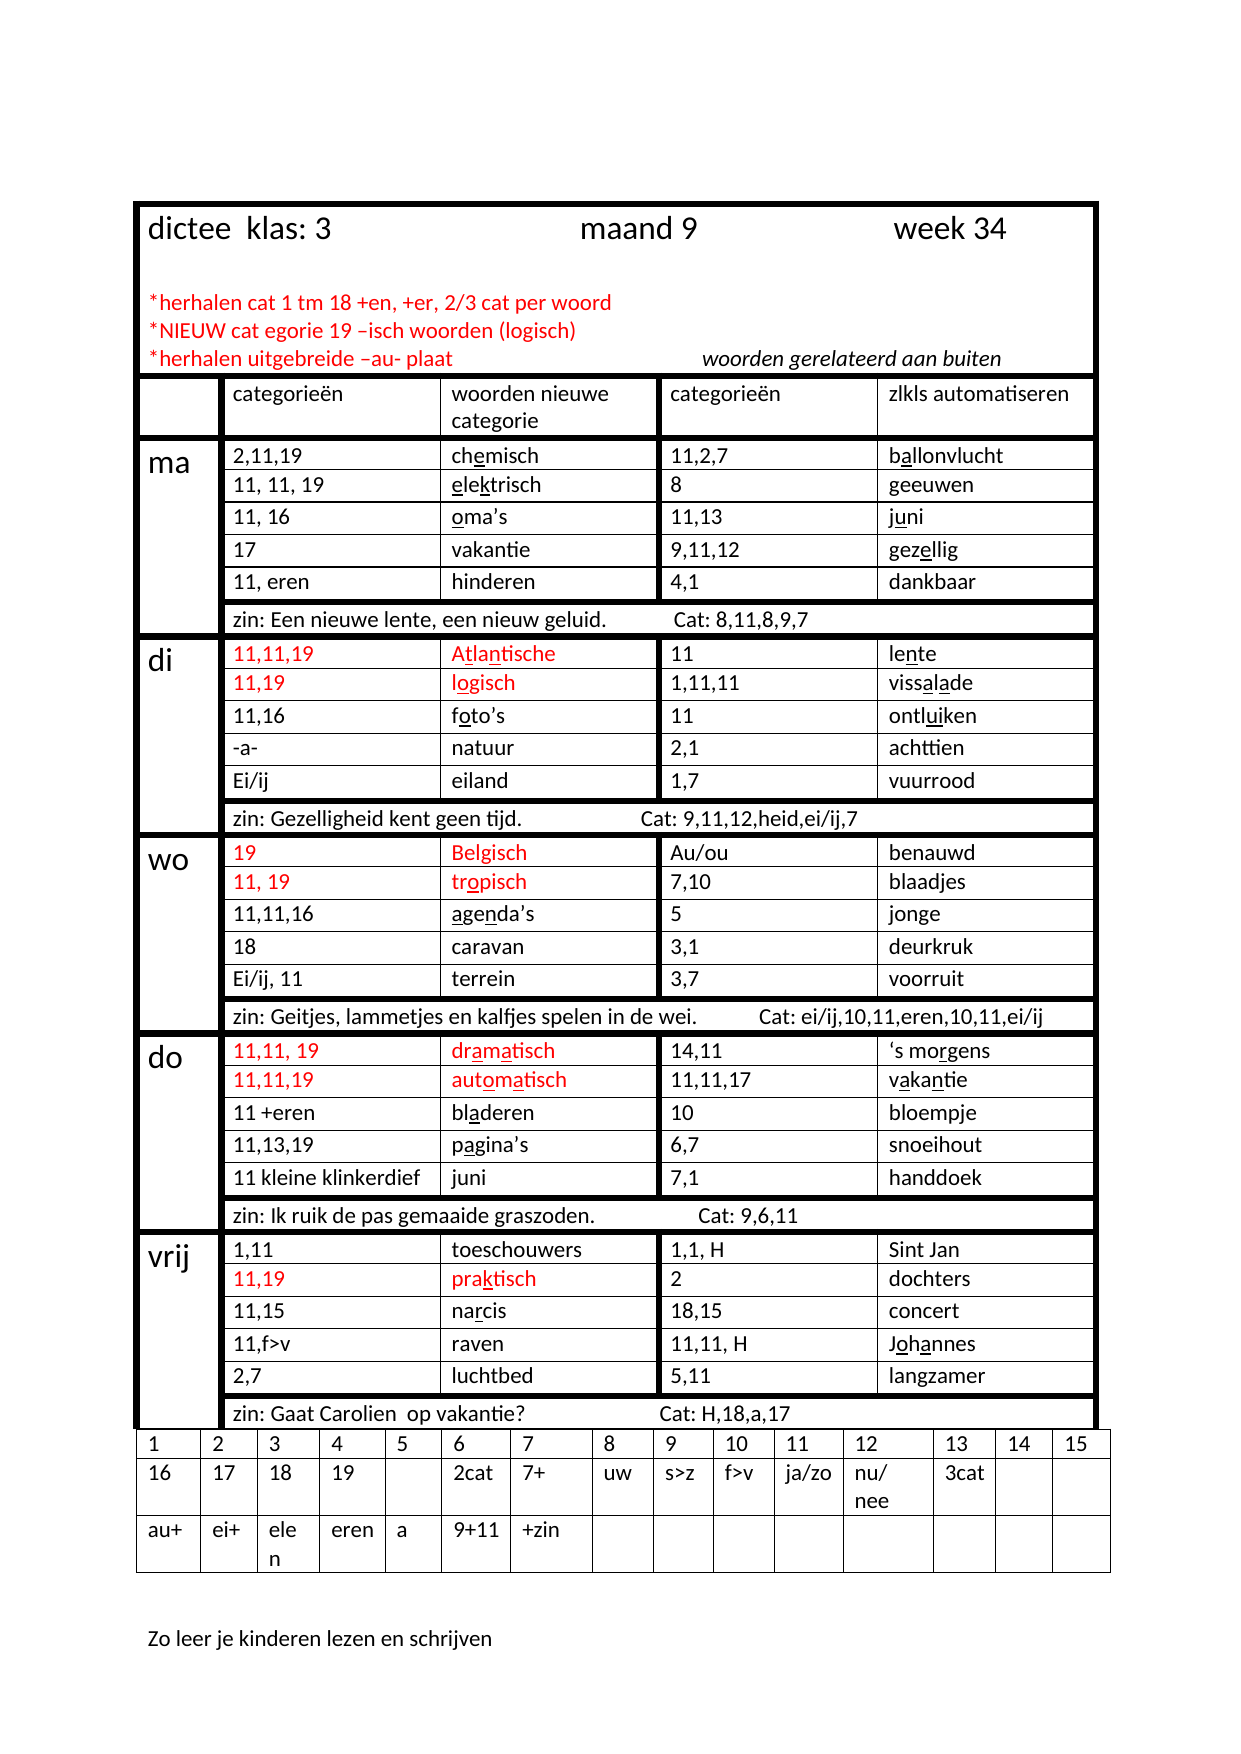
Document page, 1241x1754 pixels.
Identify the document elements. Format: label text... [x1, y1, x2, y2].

table_cell 2,7 [225, 1362, 440, 1393]
table_cell narcis [441, 1297, 656, 1328]
table_header 9 [654, 1430, 713, 1457]
table_cell 10 [662, 1098, 877, 1129]
table_cell ei+ [201, 1516, 257, 1572]
table_cell 1,11 [225, 1235, 440, 1263]
table_cell zin: Geitjes, lammetjes en kalfjes spelen in de wei. Cat: ei/ij,10,11,eren,10,11,ei/ij [225, 1002, 1093, 1030]
table_cell vrij [140, 1235, 218, 1427]
table_cell 17 [225, 535, 440, 566]
table_cell Atlantische [441, 640, 656, 667]
table_cell luchtbed [441, 1362, 656, 1393]
table_cell vakantie [878, 1066, 1093, 1097]
table_cell 11 [662, 640, 877, 667]
table_cell 11,16 [225, 701, 440, 732]
table_cell 11, 16 [225, 503, 440, 534]
table_header 11 [775, 1430, 843, 1457]
table_cell 6,7 [662, 1131, 877, 1162]
table_cell logisch [441, 669, 656, 700]
table_cell 2,11,19 [225, 441, 440, 469]
table_cell Sint Jan [878, 1235, 1093, 1263]
table_cell zin: Gezelligheid kent geen tijd. Cat: 9,11,12,heid,ei/ij,7 [225, 804, 1093, 832]
table_cell 19 [320, 1459, 385, 1514]
table_cell 3,7 [662, 965, 877, 996]
table_cell zin: Ik ruik de pas gemaaide graszoden. Cat: 9,6,11 [225, 1201, 1093, 1229]
table_cell 8 [662, 470, 877, 501]
table_cell [1053, 1516, 1110, 1572]
table_cell achttien [878, 734, 1093, 765]
table_cell 11,11, H [662, 1329, 877, 1361]
table_cell 18 [225, 932, 440, 963]
table_cell zlkls automatiseren [878, 379, 1093, 435]
table_cell f>v [714, 1459, 774, 1514]
table_cell vissalade [878, 669, 1093, 700]
table_cell 7,1 [662, 1163, 877, 1194]
table_cell concert [878, 1297, 1093, 1328]
table_cell Belgisch [441, 838, 656, 866]
table_cell vakantie [441, 535, 656, 566]
table_cell 11,11,17 [662, 1066, 877, 1097]
table_cell categorieën [662, 379, 877, 435]
table_cell lente [878, 640, 1093, 667]
table_cell 2,1 [662, 734, 877, 765]
table_cell 7,10 [662, 867, 877, 898]
table_cell 11,19 [225, 669, 440, 700]
table_cell 11, 19 [225, 867, 440, 898]
table_cell 1,1, H [662, 1235, 877, 1263]
table_cell oma’s [441, 503, 656, 534]
table_cell di [140, 640, 218, 832]
table_header 2 [201, 1430, 257, 1457]
table_header dictee klas: 3 maand 9 week 34 *herhalen cat 1 tm 18 +en, +er, 2/3 cat per woord *NIEUW cat egorie 19 –isch woorden (logisch) *herhalen uitgebreide –au- plaat woorden gerelateerd aan buiten [140, 207, 1093, 372]
table_cell uw [593, 1459, 653, 1514]
table_cell praktisch [441, 1264, 656, 1296]
table_cell hinderen [441, 568, 656, 599]
table_header 15 [1053, 1430, 1110, 1457]
table_cell Ei/ij, 11 [225, 965, 440, 996]
table_cell s>z [654, 1459, 713, 1514]
table_cell tropisch [441, 867, 656, 898]
table_cell [934, 1516, 995, 1572]
table_cell chemisch [441, 441, 656, 469]
table_cell bloempje [878, 1098, 1093, 1129]
table_cell [996, 1516, 1052, 1572]
table_header 8 [593, 1430, 653, 1457]
table_header 7 [511, 1430, 592, 1457]
table_cell geeuwen [878, 470, 1093, 501]
table_cell jonge [878, 900, 1093, 931]
table_cell 9,11,12 [662, 535, 877, 566]
table_cell a [386, 1516, 441, 1572]
table_header 6 [442, 1430, 510, 1457]
table_cell dankbaar [878, 568, 1093, 599]
table_cell do [140, 1037, 218, 1229]
table_cell 3,1 [662, 932, 877, 963]
table_header 3 [258, 1430, 319, 1457]
table_header 13 [934, 1430, 995, 1457]
table_cell 11,f>v [225, 1329, 440, 1361]
table_cell +zin [511, 1516, 592, 1572]
table_cell juni [878, 503, 1093, 534]
table_cell -a- [225, 734, 440, 765]
table_cell au+ [137, 1516, 200, 1572]
table_cell elektrisch [441, 470, 656, 501]
table_cell zin: Gaat Carolien op vakantie? Cat: H,18,a,17 [225, 1399, 1093, 1427]
table_cell dochters [878, 1264, 1093, 1296]
table_header 4 [320, 1430, 385, 1457]
table_cell 16 [137, 1459, 200, 1514]
table_cell bladeren [441, 1098, 656, 1129]
table_cell pagina’s [441, 1131, 656, 1162]
table_cell ballonvlucht [878, 441, 1093, 469]
table_cell deurkruk [878, 932, 1093, 963]
table_cell [844, 1516, 933, 1572]
table_cell 11,11, 19 [225, 1037, 440, 1064]
table_cell natuur [441, 734, 656, 765]
table_cell 19 [225, 838, 440, 866]
table_cell 11 [662, 701, 877, 732]
table_cell 11,11,19 [225, 640, 440, 667]
table_cell toeschouwers [441, 1235, 656, 1263]
table_cell ma [140, 441, 218, 633]
table_cell 2cat [442, 1459, 510, 1514]
table_cell nu/nee [844, 1459, 933, 1514]
table_cell eiland [441, 766, 656, 797]
table_cell Ei/ij [225, 766, 440, 797]
table_cell 4,1 [662, 568, 877, 599]
table_cell ‘s morgens [878, 1037, 1093, 1064]
table_header 10 [714, 1430, 774, 1457]
table_cell [386, 1459, 441, 1514]
table_header 12 [844, 1430, 933, 1457]
table_header 5 [386, 1430, 441, 1457]
table_header 14 [996, 1430, 1052, 1457]
table_cell 11 kleine klinkerdief [225, 1163, 440, 1194]
table_cell Johannes [878, 1329, 1093, 1361]
table_cell agenda’s [441, 900, 656, 931]
table_cell ja/zo [775, 1459, 843, 1514]
table_cell 1,11,11 [662, 669, 877, 700]
table_cell [654, 1516, 713, 1572]
table_cell raven [441, 1329, 656, 1361]
table_cell 11,11,16 [225, 900, 440, 931]
table_cell Au/ou [662, 838, 877, 866]
table_cell 18,15 [662, 1297, 877, 1328]
table_cell voorruit [878, 965, 1093, 996]
table_cell benauwd [878, 838, 1093, 866]
table_cell 3cat [934, 1459, 995, 1514]
table_cell [1053, 1459, 1110, 1514]
table_cell 11,2,7 [662, 441, 877, 469]
table_cell elen [258, 1516, 319, 1572]
table_cell [996, 1459, 1052, 1514]
table_cell 11, 11, 19 [225, 470, 440, 501]
table_cell handdoek [878, 1163, 1093, 1194]
table_cell 11,13 [662, 503, 877, 534]
table_cell 11, eren [225, 568, 440, 599]
table_cell foto’s [441, 701, 656, 732]
table_cell zin: Een nieuwe lente, een nieuw geluid. Cat: 8,11,8,9,7 [225, 605, 1093, 633]
table_cell vuurrood [878, 766, 1093, 797]
table_cell 14,11 [662, 1037, 877, 1064]
table_cell terrein [441, 965, 656, 996]
table_cell ontluiken [878, 701, 1093, 732]
table_cell categorieën [225, 379, 440, 435]
table_cell 11 +eren [225, 1098, 440, 1129]
table_cell juni [441, 1163, 656, 1194]
table_cell [593, 1516, 653, 1572]
table_cell eren [320, 1516, 385, 1572]
table_cell 5 [662, 900, 877, 931]
table_cell automatisch [441, 1066, 656, 1097]
table_cell 2 [662, 1264, 877, 1296]
table_cell 18 [258, 1459, 319, 1514]
table_cell 1,7 [662, 766, 877, 797]
table_cell 9+11 [442, 1516, 510, 1572]
table_cell 11,19 [225, 1264, 440, 1296]
table_cell 11,11,19 [225, 1066, 440, 1097]
table_cell langzamer [878, 1362, 1093, 1393]
table_cell gezellig [878, 535, 1093, 566]
table_cell caravan [441, 932, 656, 963]
table_cell 7+ [511, 1459, 592, 1514]
table_cell 17 [201, 1459, 257, 1514]
table_cell 11,15 [225, 1297, 440, 1328]
table_cell blaadjes [878, 867, 1093, 898]
table_cell snoeihout [878, 1131, 1093, 1162]
table_header 1 [137, 1430, 200, 1457]
table_cell 11,13,19 [225, 1131, 440, 1162]
table_cell woorden nieuwe categorie [441, 379, 656, 435]
table_cell dramatisch [441, 1037, 656, 1064]
table_cell [775, 1516, 843, 1572]
table_cell wo [140, 838, 218, 1030]
table_cell 5,11 [662, 1362, 877, 1393]
table_cell [714, 1516, 774, 1572]
table_cell [140, 379, 218, 435]
